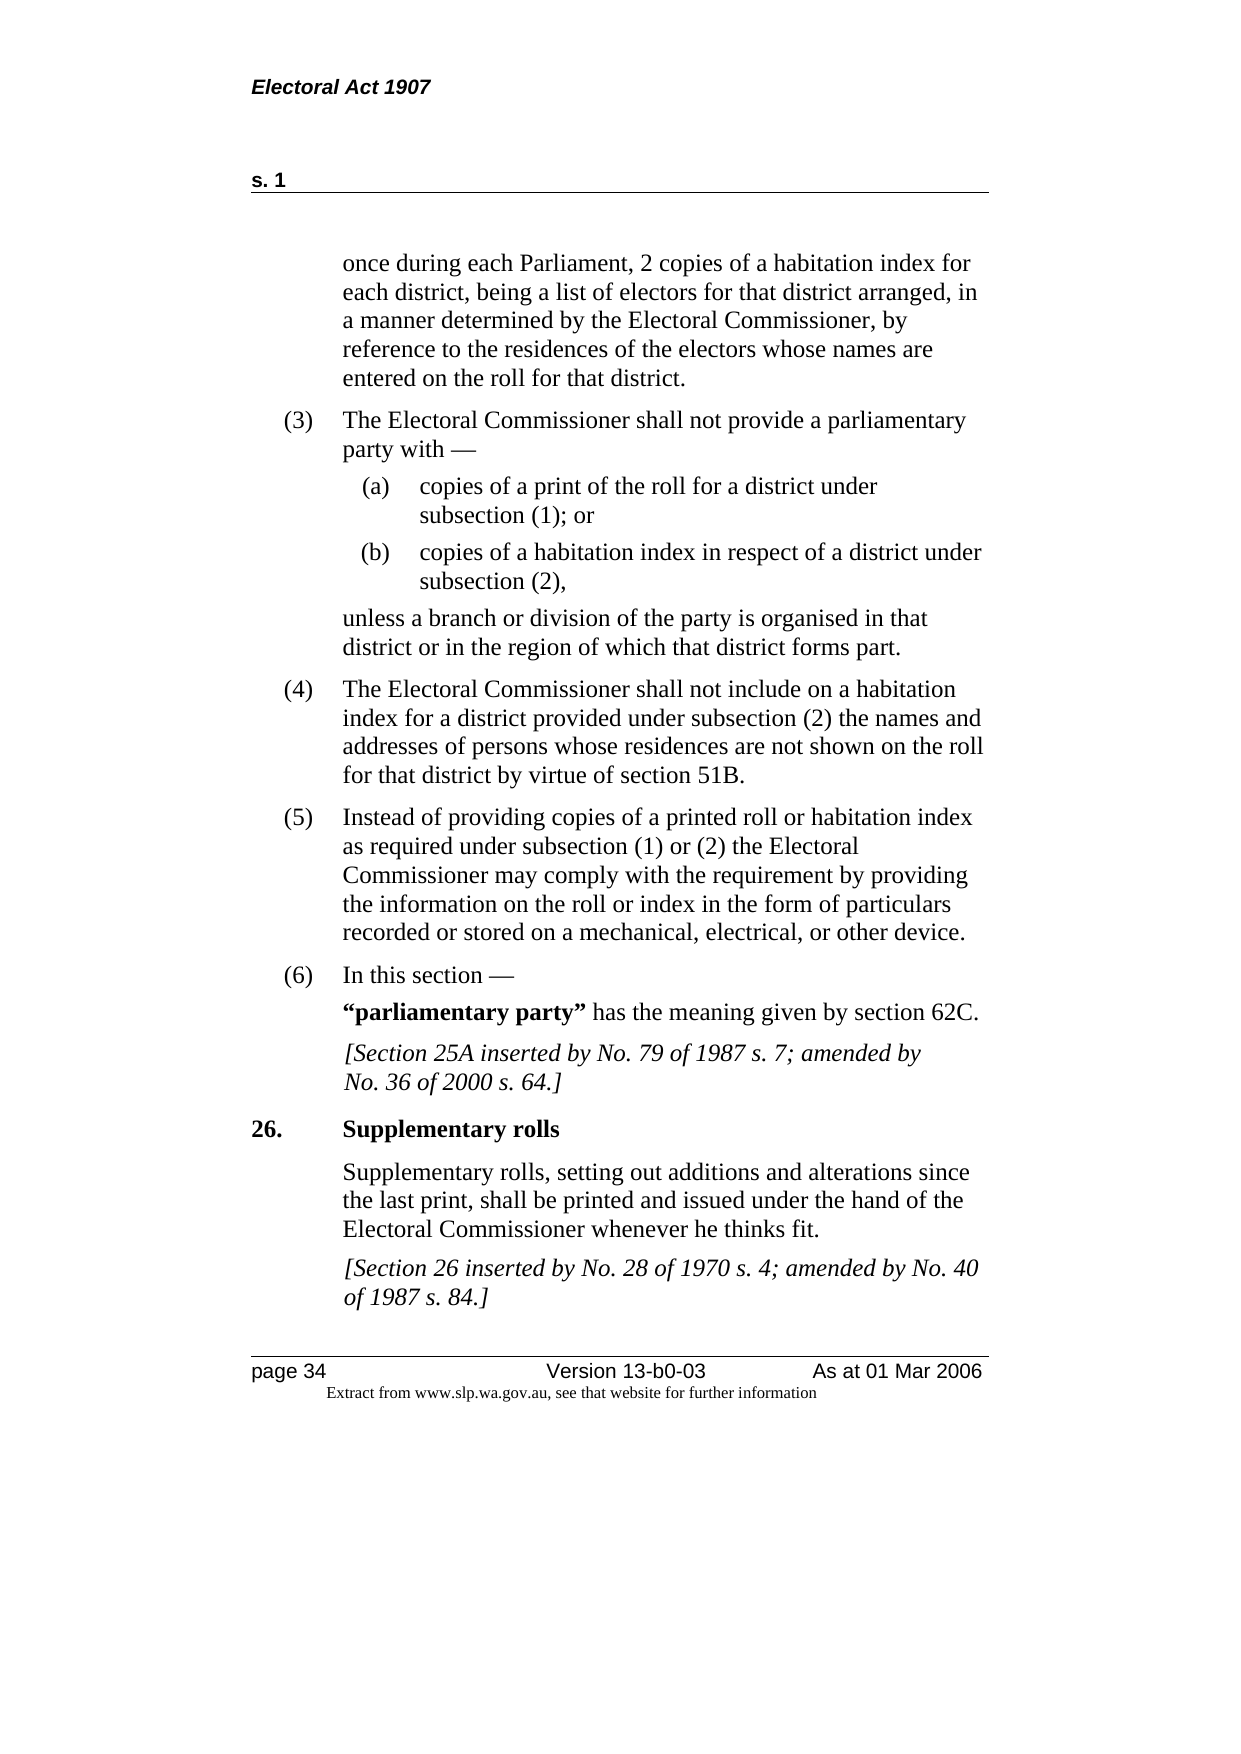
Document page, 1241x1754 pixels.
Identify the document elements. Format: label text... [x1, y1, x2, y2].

text (b) copies of a habitation index in respect of a district under subsection (2), [251, 537, 989, 594]
text (3) The Electoral Commissioner shall not provide a parliamentary party with — [251, 405, 989, 463]
text (5) Instead of providing copies of a printed roll or habitation index as required under subsection (1) or (2) the Electoral Commissioner may comply with the requirement by providing the information on the roll or index in the form of particulars recorded or stored on a mechanical, electrical, or other device. [251, 802, 989, 946]
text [251, 248, 989, 392]
text (6) In this section — [251, 960, 989, 988]
text (a) copies of a print of the roll for a district under subsection (1); or [251, 471, 989, 529]
text [Section 26 inserted by No. 28 of 1970 s. 4; amended by No. 40 of 1987 s. 84.] [251, 1253, 989, 1311]
subtitle 26. Supplementary rolls [251, 1114, 989, 1143]
text unless a branch or division of the party is organised in that district or in the region of which that district forms part. [251, 603, 989, 660]
text (4) The Electoral Commissioner shall not include on a habitation index for a district provided under subsection (2) the names and addresses of persons whose residences are not shown on the roll for that district by virtue of section 51B. [251, 674, 989, 789]
text “parliamentary party” has the meaning given by section 62C. [251, 997, 989, 1026]
text [Section 25A inserted by No. 79 of 1987 s. 7; amended by No. 36 of 2000 s. 64.] [251, 1038, 989, 1096]
text Supplementary rolls, setting out additions and alterations since the last print, shall be printed and issued under the hand of the Electoral Commissioner whenever he thinks fit. [251, 1157, 989, 1243]
